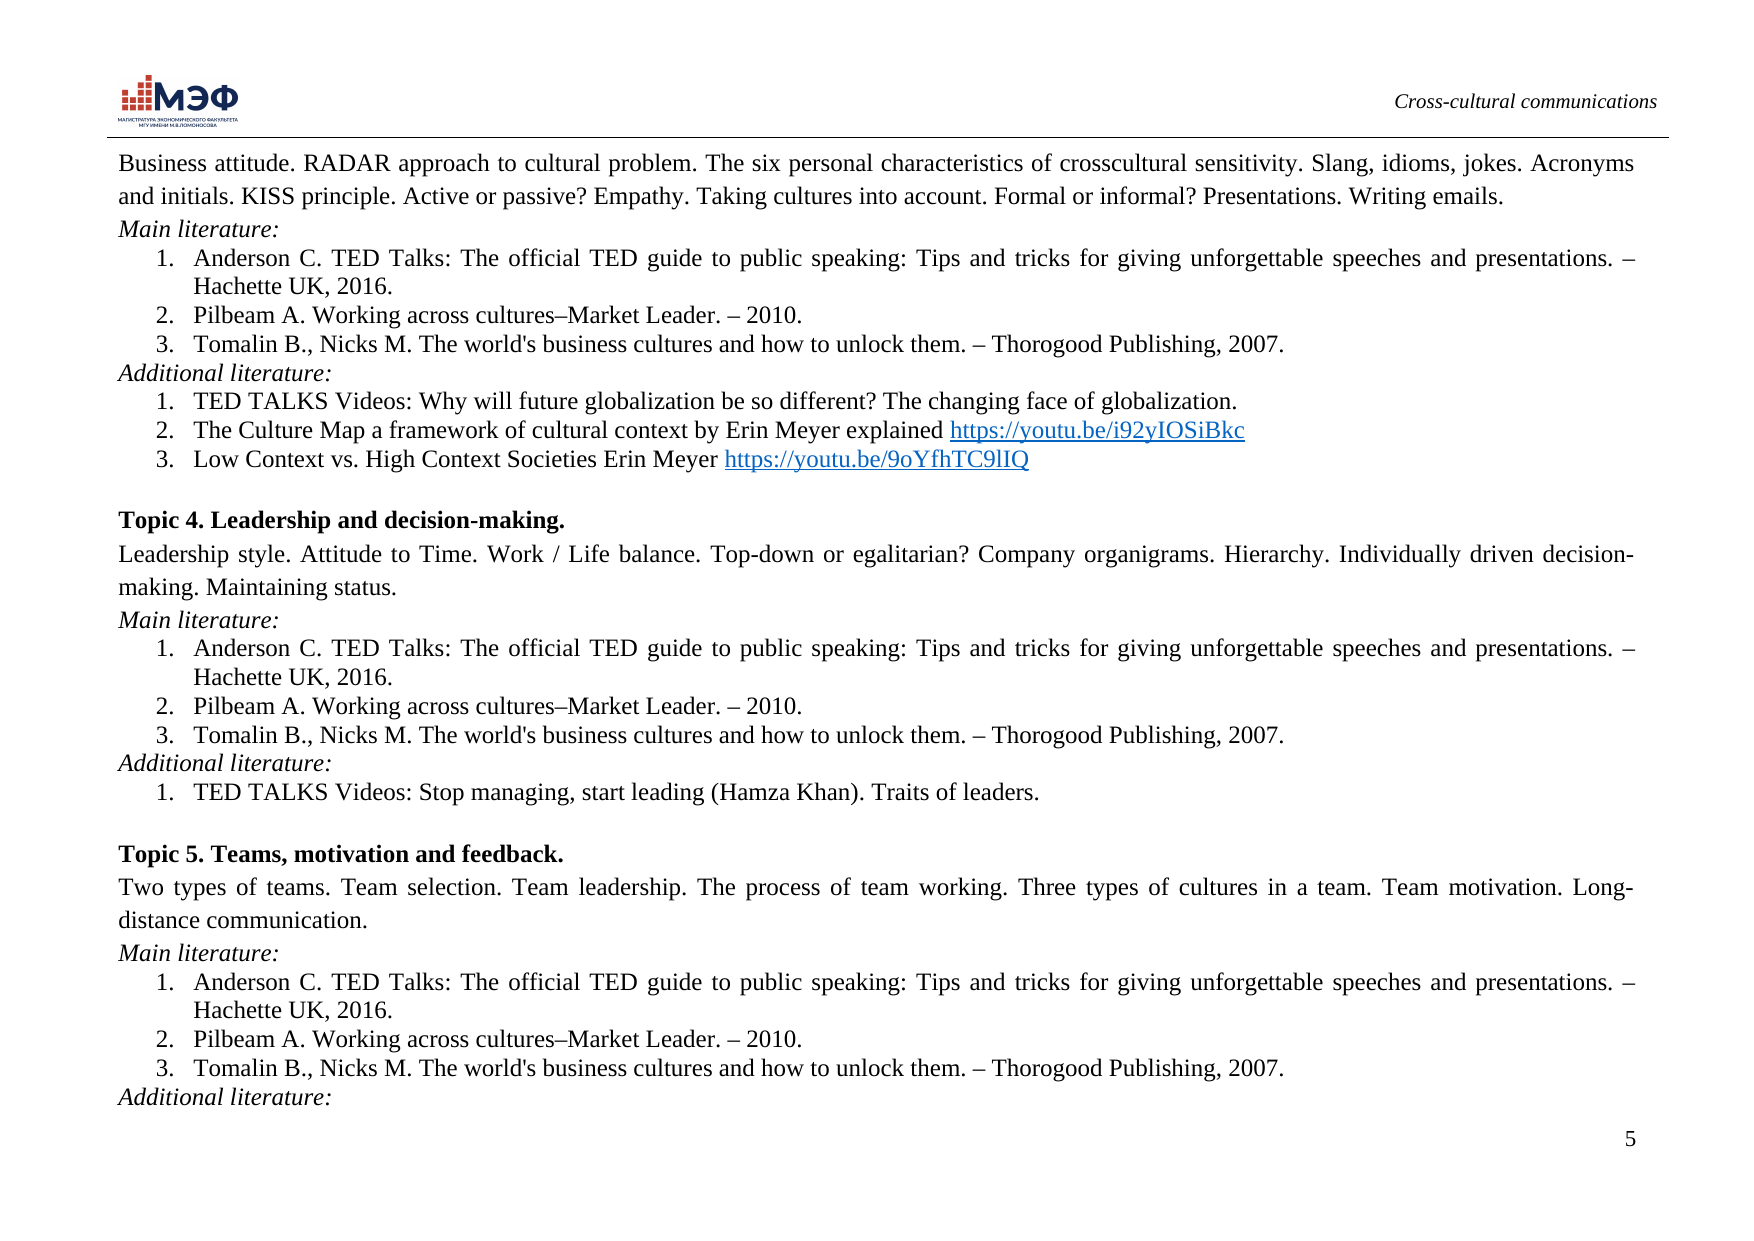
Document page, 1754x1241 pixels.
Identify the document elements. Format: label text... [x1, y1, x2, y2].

text Main literature: [118, 605, 1636, 633]
list Pilbeam A. Working across cultures–Market Leader. – 2010. [156, 300, 1636, 329]
text Additional literature: [118, 358, 1636, 386]
text Additional literature: [118, 1082, 1636, 1111]
text Topic 4. Leadership and decision-making. [118, 506, 1636, 534]
list TED TALKS Videos: Why will future globalization be so different? The changing face of globalization. [156, 386, 1636, 415]
list TED TALKS Videos: Stop managing, start leading (Hamza Khan). Traits of leaders. [156, 777, 1636, 806]
text Additional literature: [118, 748, 1636, 777]
picture [118, 75, 238, 127]
text Two types of teams. Team selection. Team leadership. The process of team working. Three types of cultures in a team. Team motivation. Long-distance communication. [118, 872, 1636, 934]
list Tomalin B., Nicks M. The world's business cultures and how to unlock them. – Thorogood Publishing, 2007. [156, 329, 1636, 358]
text Main literature: [118, 214, 1636, 243]
text Main literature: [118, 938, 1636, 967]
list The Culture Map a framework of cultural context by Erin Meyer explained https://youtu.be/i92yIOSiBkc [156, 415, 1636, 444]
text Business attitude. RADAR approach to cultural problem. The six personal characteristics of crosscultural sensitivity. Slang, idioms, jokes. Acronyms and initials. KISS principle. Active or passive? Empathy. Taking cultures into account. Formal or informal? Presentations. Writing emails. [118, 148, 1636, 209]
text Leadership style. Attitude to Time. Work / Life balance. Top-down or egalitarian? Company organigrams. Hierarchy. Individually driven decision-making. Maintaining status. [118, 539, 1636, 600]
list Tomalin B., Nicks M. The world's business cultures and how to unlock them. – Thorogood Publishing, 2007. [156, 720, 1636, 748]
list Pilbeam A. Working across cultures–Market Leader. – 2010. [156, 1024, 1636, 1053]
list Tomalin B., Nicks M. The world's business cultures and how to unlock them. – Thorogood Publishing, 2007. [156, 1053, 1636, 1082]
list Pilbeam A. Working across cultures–Market Leader. – 2010. [156, 691, 1636, 720]
text Topic 5. Teams, motivation and feedback. [118, 839, 1636, 868]
list Low Context vs. High Context Societies Erin Meyer https://youtu.be/9oYfhTC9lIQ [156, 444, 1636, 473]
